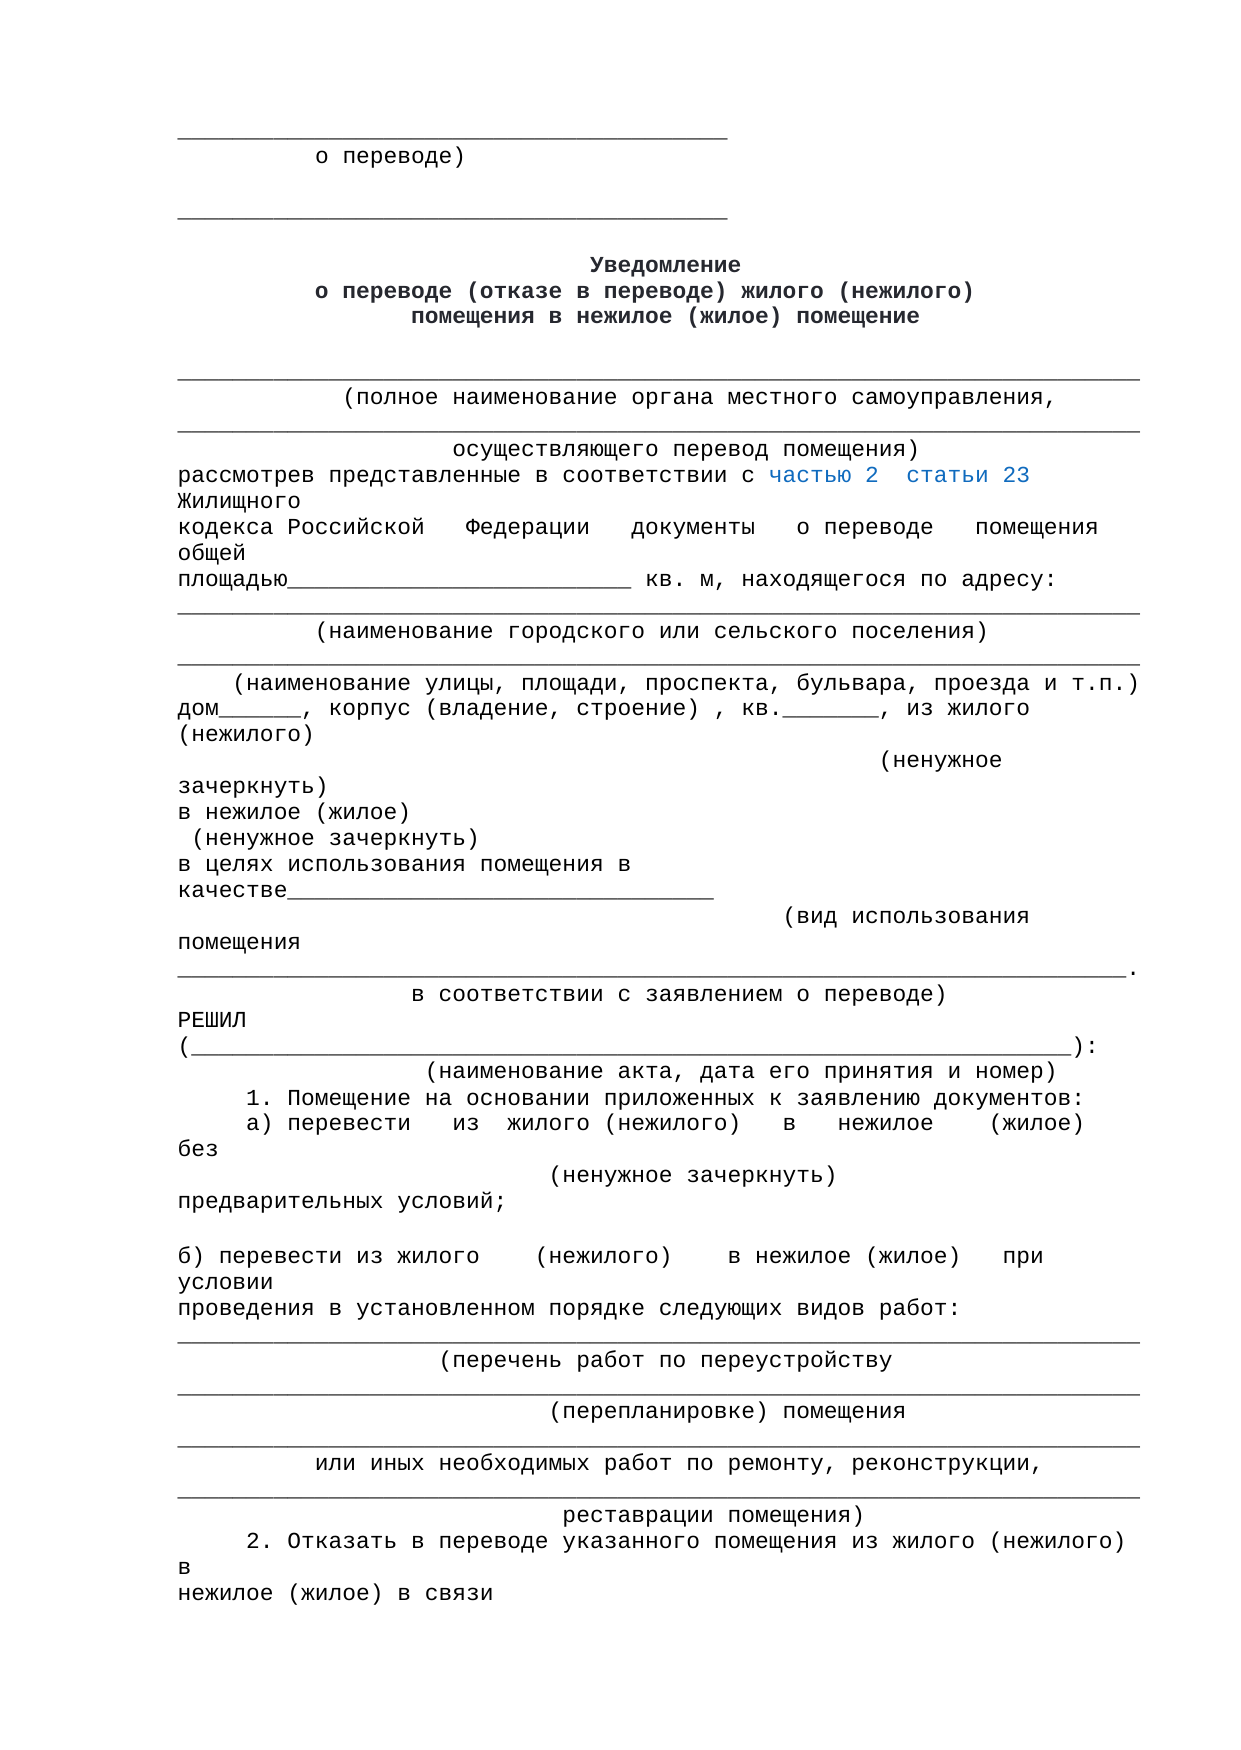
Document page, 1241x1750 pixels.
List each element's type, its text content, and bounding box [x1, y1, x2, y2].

text (ненужное зачеркнуть) [177, 1164, 1152, 1189]
text проведения в установленном порядке следующих видов работ: [177, 1296, 1152, 1322]
text (вид использования помещения [177, 904, 1152, 956]
text реставрации помещения) [177, 1504, 1152, 1529]
text кодекса Российской Федерации документы о переводе помещения общей [177, 515, 1152, 567]
text (перепланировке) помещения [177, 1400, 1152, 1426]
text (ненужное зачеркнуть) [177, 826, 1152, 852]
text дом______, корпус (владение, строение) , кв._______, из жилого (нежилого) [177, 697, 1152, 749]
text ______________________________________________________________________ [177, 1426, 1152, 1452]
text ______________________________________________________________________ [177, 1374, 1152, 1400]
text о переводе) [177, 144, 1152, 170]
text рассмотрев представленные в соответствии с частью 2 статьи 23 Жилищного [177, 463, 1152, 515]
text Уведомление [177, 253, 1152, 279]
text а) перевести из жилого (нежилого) в нежилое (жилое) без [177, 1112, 1152, 1164]
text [177, 118, 1152, 144]
text о переводе (отказе в переводе) жилого (нежилого) [177, 279, 1152, 305]
text 2. Отказать в переводе указанного помещения из жилого (нежилого) в [177, 1529, 1152, 1581]
text (наименование акта, дата его принятия и номер) [177, 1060, 1152, 1086]
text предварительных условий; [177, 1189, 1152, 1216]
text в целях использования помещения в качестве_______________________________ [177, 852, 1152, 904]
text ______________________________________________________________________ [177, 645, 1152, 671]
text (перечень работ по переустройству [177, 1348, 1152, 1374]
text ______________________________________________________________________ [177, 411, 1152, 437]
text (ненужное зачеркнуть) [177, 749, 1152, 801]
text (наименование городского или сельского поселения) [177, 619, 1152, 645]
text б) перевести из жилого (нежилого) в нежилое (жилое) при условии [177, 1244, 1152, 1296]
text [177, 1581, 1152, 1607]
text 1. Помещение на основании приложенных к заявлению документов: [177, 1086, 1152, 1112]
text ______________________________________________________________________ [177, 1478, 1152, 1504]
text РЕШИЛ (________________________________________________________________): [177, 1008, 1152, 1060]
text в соответствии с заявлением о переводе) [177, 982, 1152, 1008]
text ______________________________________________________________________ [177, 359, 1152, 386]
text осуществляющего перевод помещения) [177, 437, 1152, 463]
text (наименование улицы, площади, проспекта, бульвара, проезда и т.п.) [177, 671, 1152, 697]
text площадью_________________________ кв. м, находящегося по адресу: [177, 567, 1152, 593]
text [177, 170, 1152, 224]
text или иных необходимых работ по ремонту, реконструкции, [177, 1452, 1152, 1478]
text в нежилое (жилое) [177, 801, 1152, 826]
text ______________________________________________________________________ [177, 1322, 1152, 1348]
text помещения в нежилое (жилое) помещение [177, 305, 1152, 331]
text (полное наименование органа местного самоуправления, [177, 386, 1152, 411]
text _____________________________________________________________________. [177, 956, 1152, 982]
text ______________________________________________________________________ [177, 593, 1152, 619]
